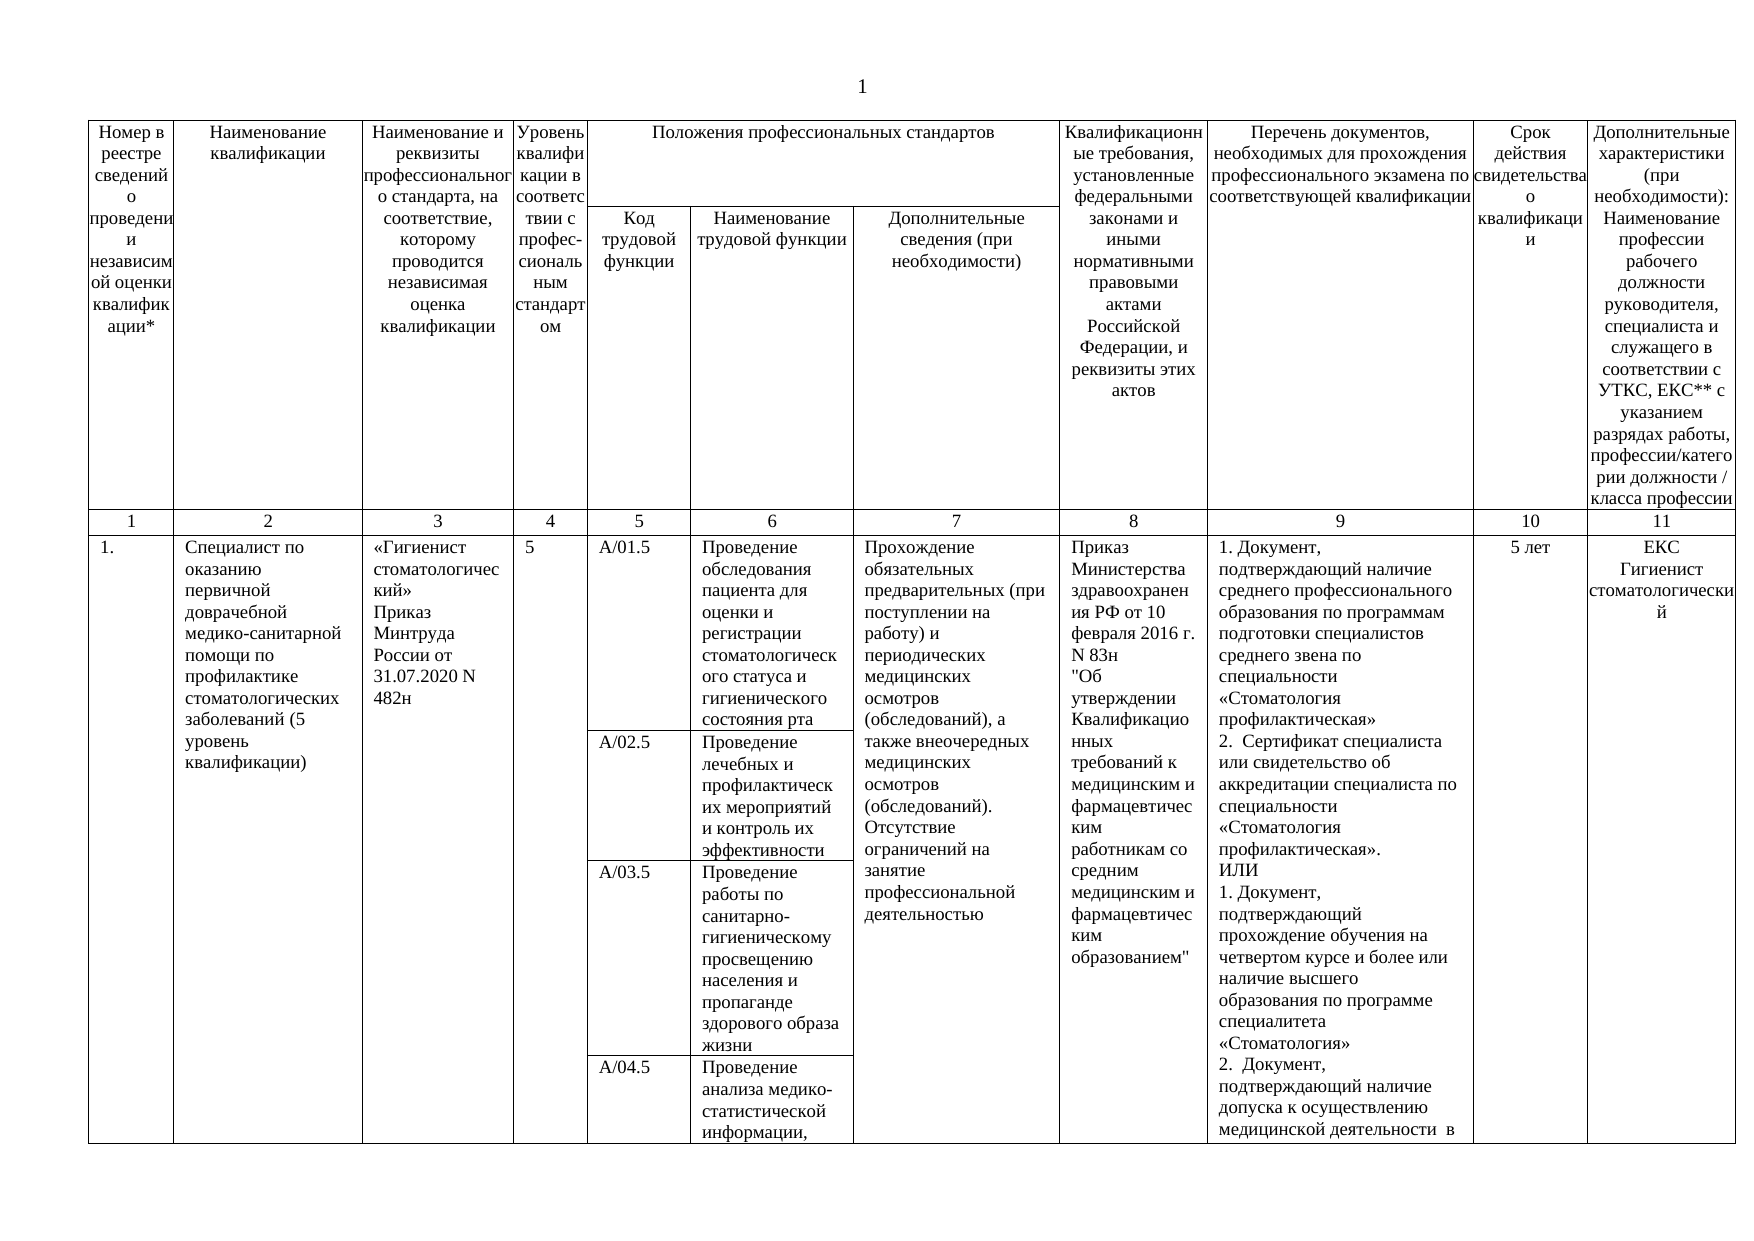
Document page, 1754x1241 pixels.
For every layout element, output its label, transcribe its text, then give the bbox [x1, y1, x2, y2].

table_cell 1. Документ, подтверждающий наличие среднего профессионального образования по программам подготовки специалистов среднего звена по специальности «Стоматология профилактическая» 2. Сертификат специалиста или свидетельство об аккредитации специалиста по специальности «Стоматология профилактическая». ИЛИ 1. Документ, подтверждающий прохождение обучения на четвертом курсе и более или наличие высшего образования по программе специалитета «Стоматология» 2. Документ, подтверждающий наличие допуска к осуществлению медицинской деятельности в должности среднего медицинского персонала - гигиенист стоматологический [1208, 536, 1473, 1143]
table_cell 6 [691, 510, 853, 535]
table_header Наименование и реквизиты профессионального стандарта, на соответствие, которому проводится независимая оценка квалификации [363, 121, 513, 509]
table_cell Проведение работы по санитарно-гигиеническому просвещению населения и пропаганде здорового образа жизни [691, 861, 853, 1055]
table_header Номер в реестре сведений о проведении независимой оценки квалификации* [89, 121, 173, 509]
table_cell 9 [1208, 510, 1473, 535]
table_header Квалификационные требования, установленные федеральными законами и иными нормативными правовыми актами Российской Федерации, и реквизиты этих актов [1060, 121, 1207, 509]
table_cell 1 [89, 510, 173, 535]
table_cell Дополнительные сведения (при необходимости) [854, 207, 1059, 509]
table_cell ЕКС Гигиенист стоматологический [1588, 536, 1735, 1143]
table_header Наименование квалификации [174, 121, 362, 509]
table_cell 2 [174, 510, 362, 535]
table_cell «Гигиенист стоматологический» Приказ Минтруда России от 31.07.2020 N 482н [363, 536, 513, 1143]
table_header Уровень квалификации в соответствии с профес-сиональным стандартом [514, 121, 587, 509]
table_cell A/04.5 [588, 1056, 690, 1143]
table_cell 5 [514, 536, 587, 1143]
table_cell A/02.5 [588, 731, 690, 860]
table_cell Наименование трудовой функции [691, 207, 853, 509]
table_cell Проведение лечебных и профилактических мероприятий и контроль их эффективности [691, 731, 853, 860]
table_cell 7 [854, 510, 1059, 535]
table_cell 5 лет [1474, 536, 1587, 1143]
table_cell 10 [1474, 510, 1587, 535]
table_header Срок действия свидетельства о квалификации [1474, 121, 1587, 509]
table_header Дополнительные характеристики (при необходимости): Наименование профессии рабочего должности руководителя, специалиста и служащего в соответствии с УТКС, ЕКС** с указанием разрядах работы, профессии/категории должности / класса профессии [1588, 121, 1735, 509]
table_cell Прохождение обязательных предварительных (при поступлении на работу) и периодических медицинских осмотров (обследований), а также внеочередных медицинских осмотров (обследований). Отсутствие ограничений на занятие профессиональной деятельностью [854, 536, 1059, 1143]
table_cell A/03.5 [588, 861, 690, 1055]
table_cell 5 [588, 510, 690, 535]
table_cell 11 [1588, 510, 1735, 535]
table_header Перечень документов, необходимых для прохождения профессионального экзамена по соответствующей квалификации [1208, 121, 1473, 509]
table_cell Приказ Министерства здравоохранения РФ от 10 февраля 2016 г. N 83н "Об утверждении Квалификационных требований к медицинским и фармацевтическим работникам со средним медицинским и фармацевтическим образованием" [1060, 536, 1207, 1143]
table_cell 4 [514, 510, 587, 535]
table_header Положения профессиональных стандартов [588, 121, 1059, 206]
table_cell Код трудовой функции [588, 207, 690, 509]
table_cell 1. [89, 536, 173, 1143]
table_cell 8 [1060, 510, 1207, 535]
table_cell 3 [363, 510, 513, 535]
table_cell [691, 1056, 853, 1143]
table_cell Специалист по оказанию первичной доврачебной медико-санитарной помощи по профилактике стоматологических заболеваний (5 уровень квалификации) [174, 536, 362, 1143]
table_cell A/01.5 [588, 536, 690, 730]
table_cell Проведение обследования пациента для оценки и регистрации стоматологического статуса и гигиенического состояния рта [691, 536, 853, 730]
